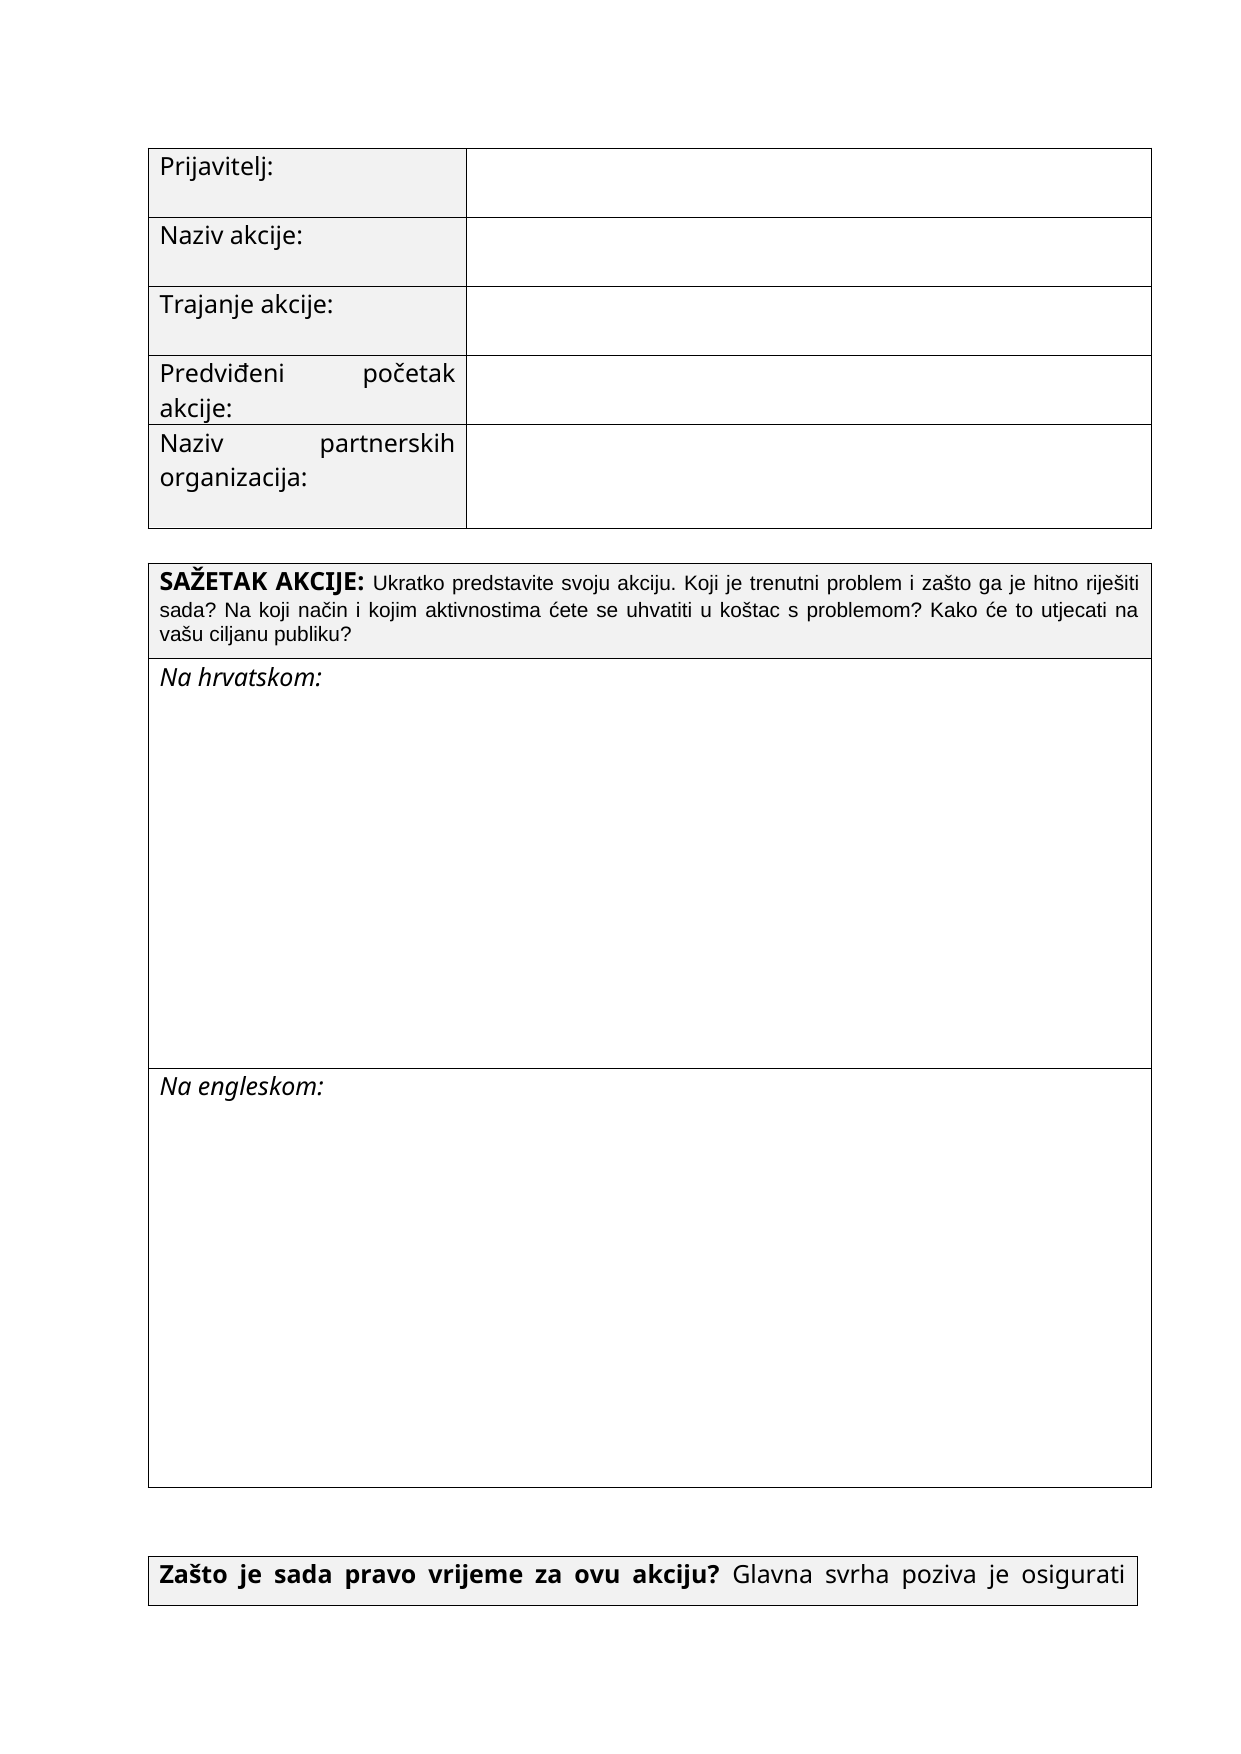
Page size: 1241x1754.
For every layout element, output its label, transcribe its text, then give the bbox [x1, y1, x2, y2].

table_cell Trajanje akcije: [149, 287, 466, 355]
table_cell [467, 287, 1151, 355]
table_header SAŽETAK AKCIJE: Ukratko predstavite svoju akciju. Koji je trenutni problem i zašto ga je hitno riješiti sada? Na koji način i kojim aktivnostima ćete se uhvatiti u koštac s problemom? Kako će to utjecati na vašu ciljanu publiku? [149, 564, 1151, 658]
table_cell Predviđeni početak akcije: [149, 356, 466, 424]
table_cell Naziv akcije: [149, 218, 466, 286]
table_cell Na hrvatskom: [149, 659, 1151, 1068]
table_cell Naziv partnerskih organizacija: [149, 425, 466, 527]
table_cell [467, 425, 1151, 527]
table_header [467, 149, 1151, 217]
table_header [149, 1557, 1137, 1605]
table_cell Na engleskom: [149, 1069, 1151, 1487]
table_cell [467, 356, 1151, 424]
table_header Prijavitelj: [149, 149, 466, 217]
table_cell [467, 218, 1151, 286]
